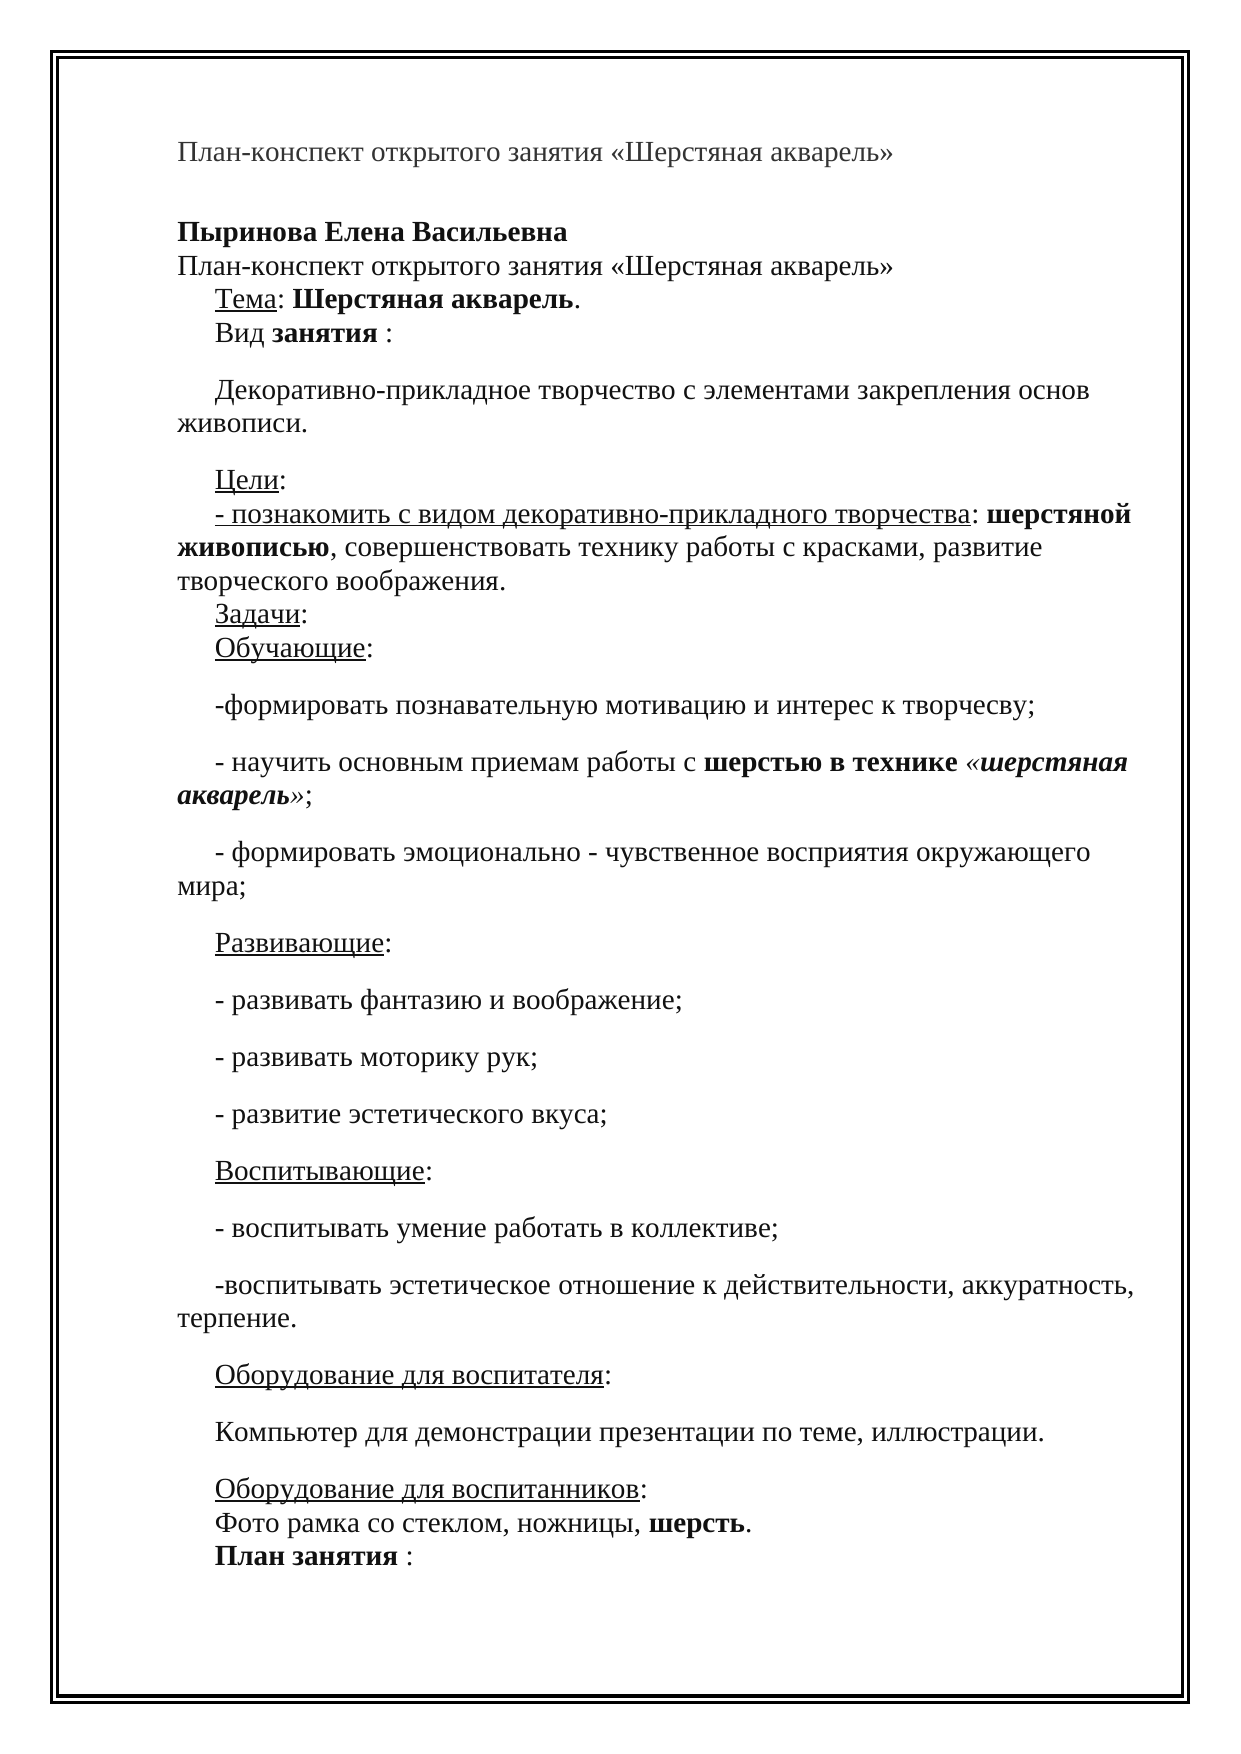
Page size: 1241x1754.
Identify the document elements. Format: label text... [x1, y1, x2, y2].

text Обучающие: [177, 630, 1152, 663]
text Цели: [177, 462, 1152, 496]
text Задачи: [177, 596, 1152, 630]
text Развивающие: [177, 925, 1152, 958]
text Оборудование для воспитанников: [177, 1471, 1152, 1505]
text План занятия : [177, 1538, 1152, 1572]
text Оборудование для воспитателя: [177, 1357, 1152, 1391]
text Декоративно-прикладное творчество с элементами закрепления основ живописи. [177, 372, 1152, 439]
text Пыринова Елена Васильевна План-конспект открытого занятия «Шерстяная акварель» [177, 214, 1152, 281]
text План-конспект открытого занятия «Шерстяная акварель» [177, 134, 1152, 167]
text - научить основным приемам работы с шерстью в технике «шерстяная акварель»; [177, 744, 1152, 811]
text - познакомить с видом декоративно-прикладного творчества: шерстяной живописью, совершенствовать технику работы с красками, развитие творческого воображения. [177, 496, 1152, 596]
text -формировать познавательную мотивацию и интерес к творчесву; [177, 687, 1152, 721]
text Воспитывающие: [177, 1153, 1152, 1186]
text - формировать эмоционально - чувственное восприятия окружающего мира; [177, 834, 1152, 902]
text Фото рамка со стеклом, ножницы, шерсть. [177, 1505, 1152, 1538]
text Тема: Шерстяная акварель. [177, 281, 1152, 315]
text - развивать фантазию и воображение; [177, 982, 1152, 1016]
text - развивать моторику рук; [177, 1039, 1152, 1072]
text -воспитывать эстетическое отношение к действительности, аккуратность, терпение. [177, 1267, 1152, 1334]
text Компьютер для демонстрации презентации по теме, иллюстрации. [177, 1414, 1152, 1448]
text Вид занятия : [177, 315, 1152, 348]
text - воспитывать умение работать в коллективе; [177, 1210, 1152, 1243]
text - развитие эстетического вкуса; [177, 1096, 1152, 1129]
